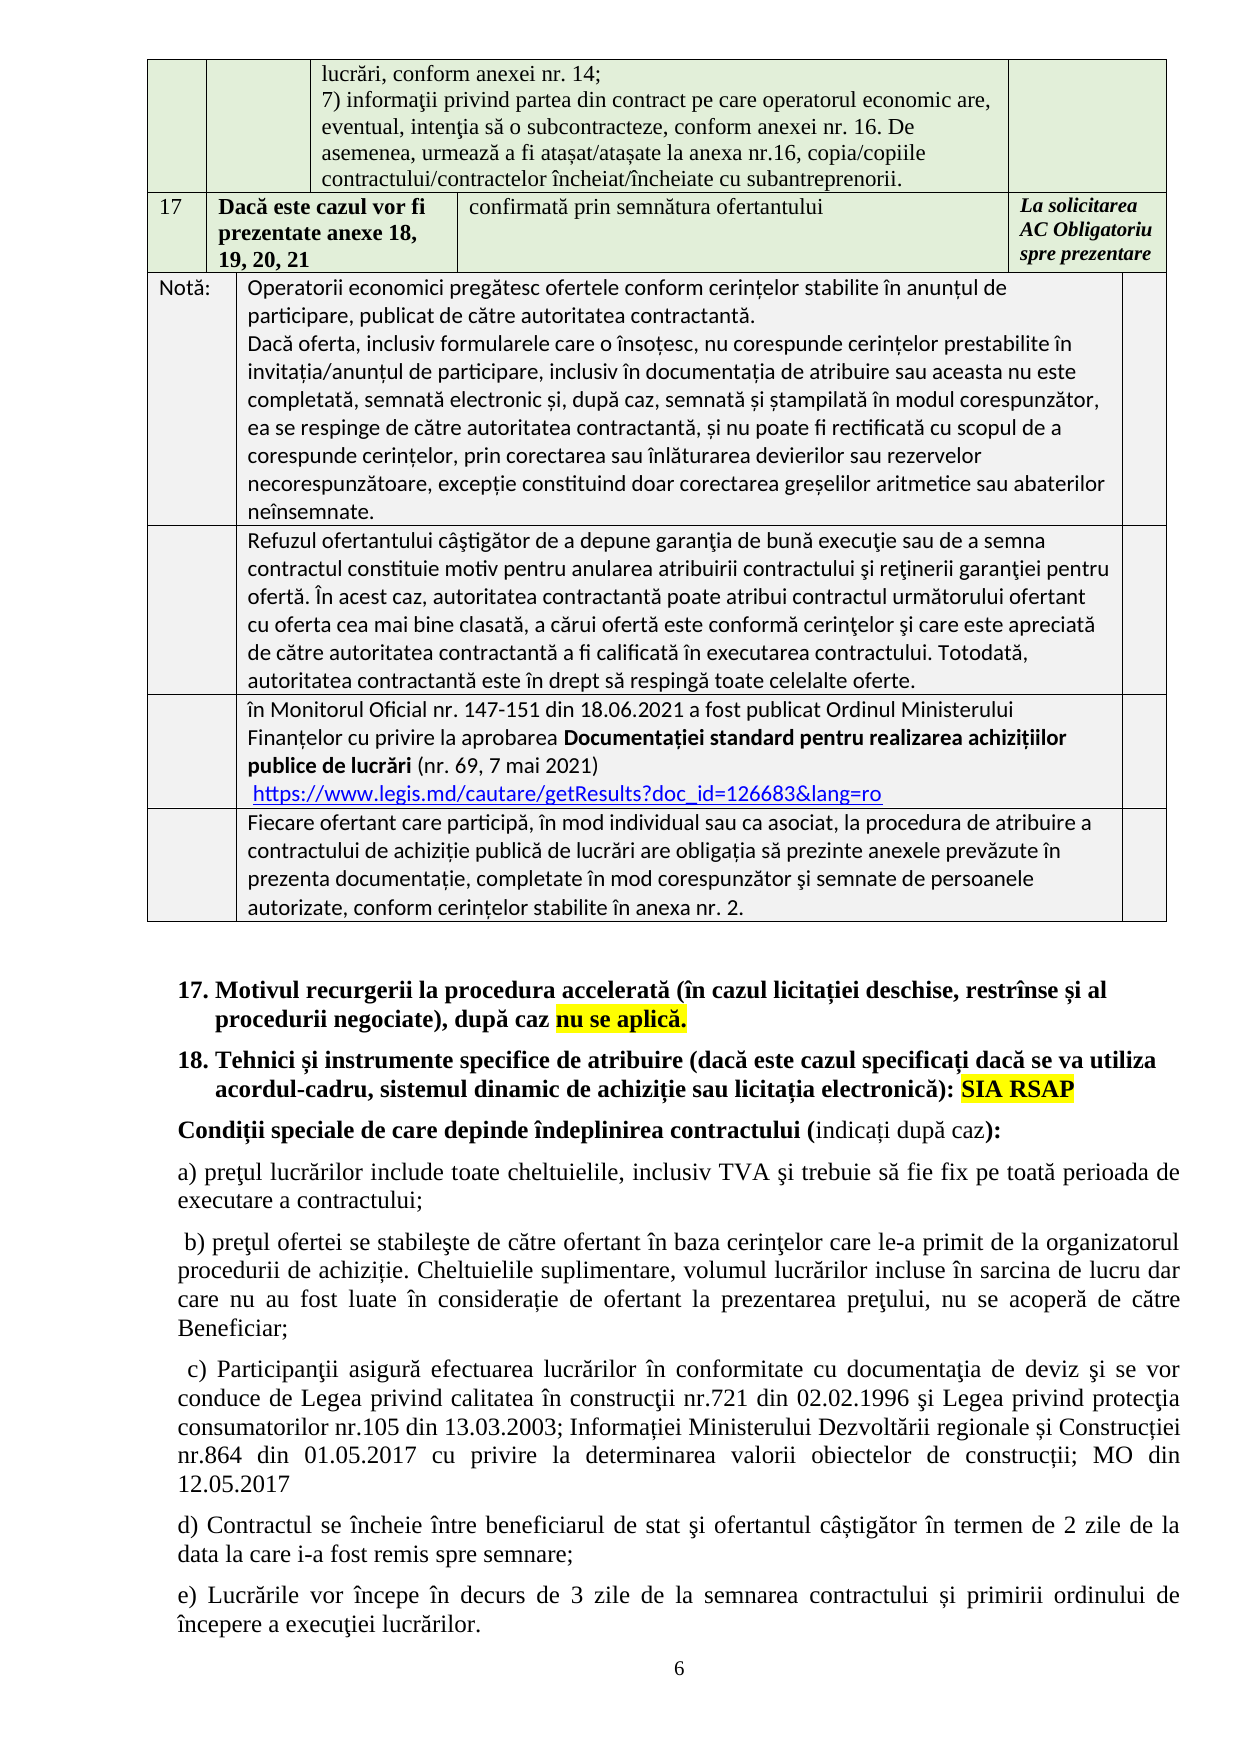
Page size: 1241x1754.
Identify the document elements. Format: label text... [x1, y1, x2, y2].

list Tehnici și instrumente specifice de atribuire (dacă este cazul specificați dacă se va utiliza acordul-cadru, sistemul dinamic de achiziție sau licitația electronică): SIA RSAP [177, 1045, 1181, 1103]
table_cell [311, 60, 1008, 192]
table_cell Dacă este cazul vor fi prezentate anexe 18, 19, 20, 21 [207, 193, 457, 272]
text a) preţul lucrărilor include toate cheltuielile, inclusiv TVA şi trebuie să fie fix pe toată perioada de executare a contractului; [177, 1157, 1181, 1214]
text e) Lucrările vor începe în decurs de 3 zile de la semnarea contractului și primirii ordinului de începere a execuţiei lucrărilor. [177, 1580, 1181, 1638]
table_cell [1123, 809, 1166, 921]
table_cell Notă: [148, 273, 236, 525]
table_cell La solicitarea AC Obligatoriu spre prezentare [1009, 193, 1166, 272]
table_cell Refuzul ofertantului câştigător de a depune garanţia de bună execuţie sau de a semna contractul constituie motiv pentru anularea atribuirii contractului şi reţinerii garanţiei pentru ofertă. În acest caz, autoritatea contractantă poate atribui contractul următorului ofertant cu oferta cea mai bine clasată, a cărui ofertă este conformă cerinţelor şi care este apreciată de către autoritatea contractantă a fi calificată în executarea contractului. Totodată, autoritatea contractantă este în drept să respingă toate celelalte oferte. [237, 526, 1122, 694]
text b) preţul ofertei se stabileşte de către ofertant în baza cerinţelor care le-a primit de la organizatorul procedurii de achiziție. Cheltuielile suplimentare, volumul lucrărilor incluse în sarcina de lucru dar care nu au fost luate în considerație de ofertant la prezentarea preţului, nu se acoperă de către Beneficiar; [177, 1227, 1181, 1342]
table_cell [207, 60, 310, 192]
table_cell [1123, 526, 1166, 694]
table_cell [1009, 60, 1166, 192]
table_cell Operatorii economici pregătesc ofertele conform cerințelor stabilite în anunțul de participare, publicat de către autoritatea contractantă. Dacă oferta, inclusiv formularele care o însoțesc, nu corespunde cerințelor prestabilite în invitația/anunțul de participare, inclusiv în documentația de atribuire sau aceasta nu este completată, semnată electronic și, după caz, semnată și ștampilată în modul corespunzător, ea se respinge de către autoritatea contractantă, și nu poate fi rectificată cu scopul de a corespunde cerințelor, prin corectarea sau înlăturarea devierilor sau rezervelor necorespunzătoare, excepție constituind doar corectarea greșelilor aritmetice sau abaterilor neînsemnate. [237, 273, 1122, 525]
text c) Participanţii asigură efectuarea lucrărilor în conformitate cu documentaţia de deviz şi se vor conduce de Legea privind calitatea în construcţii nr.721 din 02.02.1996 şi Legea privind protecţia consumatorilor nr.105 din 13.03.2003; Informației Ministerului Dezvoltării regionale și Construcției nr.864 din 01.05.2017 cu privire la determinarea valorii obiectelor de construcții; MO din 12.05.2017 [177, 1354, 1181, 1498]
table_cell [148, 695, 236, 807]
text Condiții speciale de care depinde îndeplinirea contractului (indicați după caz): [177, 1115, 1181, 1144]
table_cell [148, 526, 236, 694]
table_cell 16 [148, 60, 206, 192]
list Motivul recurgerii la procedura accelerată (în cazul licitației deschise, restrînse și al procedurii negociate), după caz nu se aplică. [177, 975, 1181, 1033]
table_cell 17 [148, 193, 206, 272]
table_cell [1123, 695, 1166, 807]
table_cell [1123, 273, 1166, 525]
table_cell Fiecare ofertant care participă, în mod individual sau ca asociat, la procedura de atribuire a contractului de achiziție publică de lucrări are obligația să prezinte anexele prevăzute în prezenta documentație, completate în mod corespunzător şi semnate de persoanele autorizate, conform cerințelor stabilite în anexa nr. 2. [237, 809, 1122, 921]
table_cell în Monitorul Oficial nr. 147-151 din 18.06.2021 a fost publicat Ordinul Ministerului Finanțelor cu privire la aprobarea Documentației standard pentru realizarea achizițiilor publice de lucrări (nr. 69, 7 mai 2021) https://www.legis.md/cautare/getResults?doc_id=126683&lang=ro [237, 695, 1122, 807]
table_cell confirmată prin semnătura ofertantului [458, 193, 1008, 272]
text d) Contractul se încheie între beneficiarul de stat şi ofertantul câștigător în termen de 2 zile de la data la care i-a fost remis spre semnare; [177, 1510, 1181, 1568]
table_cell [148, 809, 236, 921]
